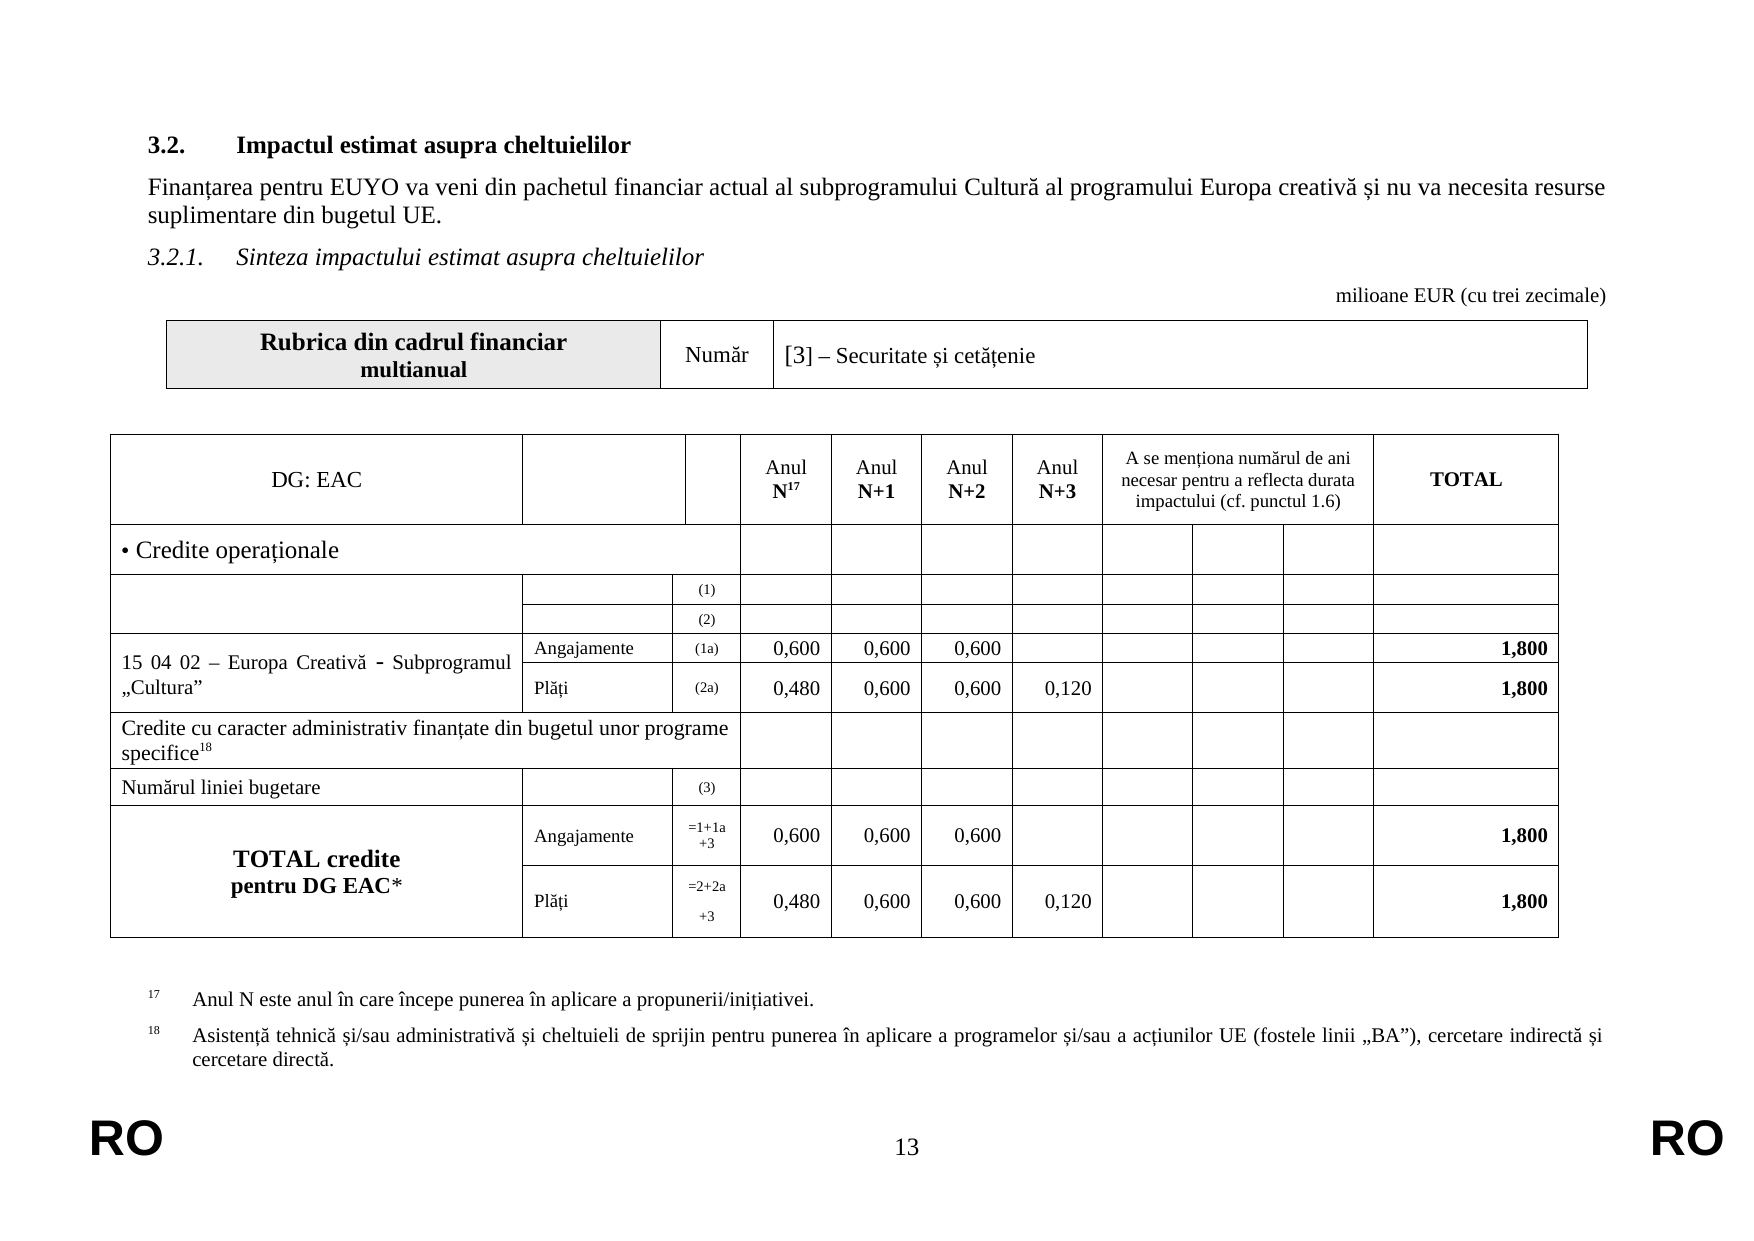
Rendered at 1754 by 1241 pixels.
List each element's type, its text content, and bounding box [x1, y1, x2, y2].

table_cell 0,600 [832, 806, 921, 864]
table_cell [1284, 634, 1373, 662]
table_cell [523, 575, 672, 604]
table_cell 0,600 [832, 866, 921, 937]
table_cell [1103, 605, 1192, 633]
table_cell Angajamente [523, 806, 672, 864]
text milioane EUR (cu trei zecimale) [148, 283, 1606, 307]
table_cell [1284, 769, 1373, 805]
table_cell (1) [673, 575, 740, 604]
table_cell [1013, 713, 1102, 767]
table_cell [1013, 575, 1102, 604]
table_cell [1284, 806, 1373, 864]
table_header Anul N+3 [1013, 435, 1102, 524]
table_cell [1193, 605, 1283, 633]
table_cell [1103, 866, 1192, 937]
table_cell 0,120 [1013, 663, 1102, 712]
table_cell [741, 769, 831, 805]
table_cell [1013, 525, 1102, 574]
table_cell [1193, 769, 1283, 805]
table_cell [1284, 663, 1373, 712]
table_cell [832, 575, 921, 604]
table_cell [832, 605, 921, 633]
table_cell [922, 713, 1012, 767]
table_cell [1013, 769, 1102, 805]
table_cell [1193, 806, 1283, 864]
table_cell [1103, 634, 1192, 662]
table_cell 1,800 [1374, 806, 1558, 864]
table_cell [1284, 713, 1373, 767]
subtitle 3.2. Impactul estimat asupra cheltuielilor [148, 131, 1606, 159]
table_cell Numărul liniei bugetare [111, 769, 522, 805]
table_cell [1103, 575, 1192, 604]
table_cell (1a) [673, 634, 740, 662]
table_cell 1,800 [1374, 634, 1558, 662]
table_cell [1374, 575, 1558, 604]
table_cell [1193, 634, 1283, 662]
table_cell [1284, 525, 1373, 574]
table_header Anul N [741, 435, 831, 524]
table_cell 0,600 [741, 634, 831, 662]
table_cell [1193, 713, 1283, 767]
table_cell [523, 605, 672, 633]
table_header Anul N+1 [832, 435, 921, 524]
table_cell [1103, 713, 1192, 767]
table_cell [1284, 605, 1373, 633]
table_cell [1374, 525, 1558, 574]
table_header [3] – Securitate și cetățenie [774, 321, 1587, 388]
table_cell [1103, 806, 1192, 864]
table_cell [523, 769, 672, 805]
subtitle 3.2.1. Sinteza impactului estimat asupra cheltuielilor [148, 242, 1606, 271]
table_cell [832, 769, 921, 805]
table_cell 0,120 [1013, 866, 1102, 937]
table_header Anul N+2 [922, 435, 1012, 524]
table_cell Credite cu caracter administrativ finanțate din bugetul unor programe specifice [111, 713, 740, 767]
table_cell [1103, 663, 1192, 712]
table_cell [741, 605, 831, 633]
table_cell (2a) [673, 663, 740, 712]
table_cell Plăți [523, 663, 672, 712]
table_cell 0,600 [922, 663, 1012, 712]
table_cell [1013, 634, 1102, 662]
table_cell (2) [673, 605, 740, 633]
table_cell 1,800 [1374, 866, 1558, 937]
table_cell (3) [673, 769, 740, 805]
table_cell 1,800 [1374, 663, 1558, 712]
table_cell [1284, 866, 1373, 937]
table_cell [741, 525, 831, 574]
table_cell [1013, 806, 1102, 864]
table_cell [1193, 525, 1283, 574]
table_cell [832, 713, 921, 767]
table_cell [1193, 575, 1283, 604]
table_cell [741, 713, 831, 767]
table_cell [741, 575, 831, 604]
table_cell 0,600 [922, 806, 1012, 864]
table_cell =2+2a +3 [673, 866, 740, 937]
table_cell [922, 575, 1012, 604]
table_cell [1374, 769, 1558, 805]
table_cell TOTAL credite pentru DG EAC* [111, 806, 522, 937]
table_cell =1+1a +3 [673, 806, 740, 864]
table_cell 0,480 [741, 866, 831, 937]
table_cell [1374, 713, 1558, 767]
table_cell [1193, 663, 1283, 712]
table_cell Plăți [523, 866, 672, 937]
text Finanțarea pentru EUYO va veni din pachetul financiar actual al subprogramului Cultură al programului Europa creativă și nu va necesita resurse suplimentare din bugetul UE. [148, 172, 1606, 229]
table_header [686, 435, 740, 524]
table_cell 0,600 [832, 663, 921, 712]
table_cell Angajamente [523, 634, 672, 662]
table_cell [1103, 525, 1192, 574]
table_cell [922, 605, 1012, 633]
table_header [523, 435, 685, 524]
table_header DG: EAC [111, 435, 522, 524]
table_cell [922, 525, 1012, 574]
table_cell [111, 575, 522, 633]
table_header Număr [661, 321, 773, 388]
table_cell 0,600 [922, 634, 1012, 662]
table_cell [1013, 605, 1102, 633]
table_cell 15 04 02 – Europa Creativă - Subprogramul „Cultura” [111, 634, 522, 712]
table_cell 0,600 [832, 634, 921, 662]
table_cell [1284, 575, 1373, 604]
table_header Rubrica din cadrul financiar multianual [167, 321, 660, 388]
table_cell 0,480 [741, 663, 831, 712]
table_cell 0,600 [922, 866, 1012, 937]
table_cell [832, 525, 921, 574]
table_cell [922, 769, 1012, 805]
table_header A se menționa numărul de ani necesar pentru a reflecta durata impactului (cf. punctul 1.6) [1103, 435, 1373, 524]
table_cell Credite operaționale [111, 525, 740, 574]
table_cell 0,600 [741, 806, 831, 864]
table_cell [1374, 605, 1558, 633]
table_cell [1103, 769, 1192, 805]
table_cell [1193, 866, 1283, 937]
table_header TOTAL [1374, 435, 1558, 524]
